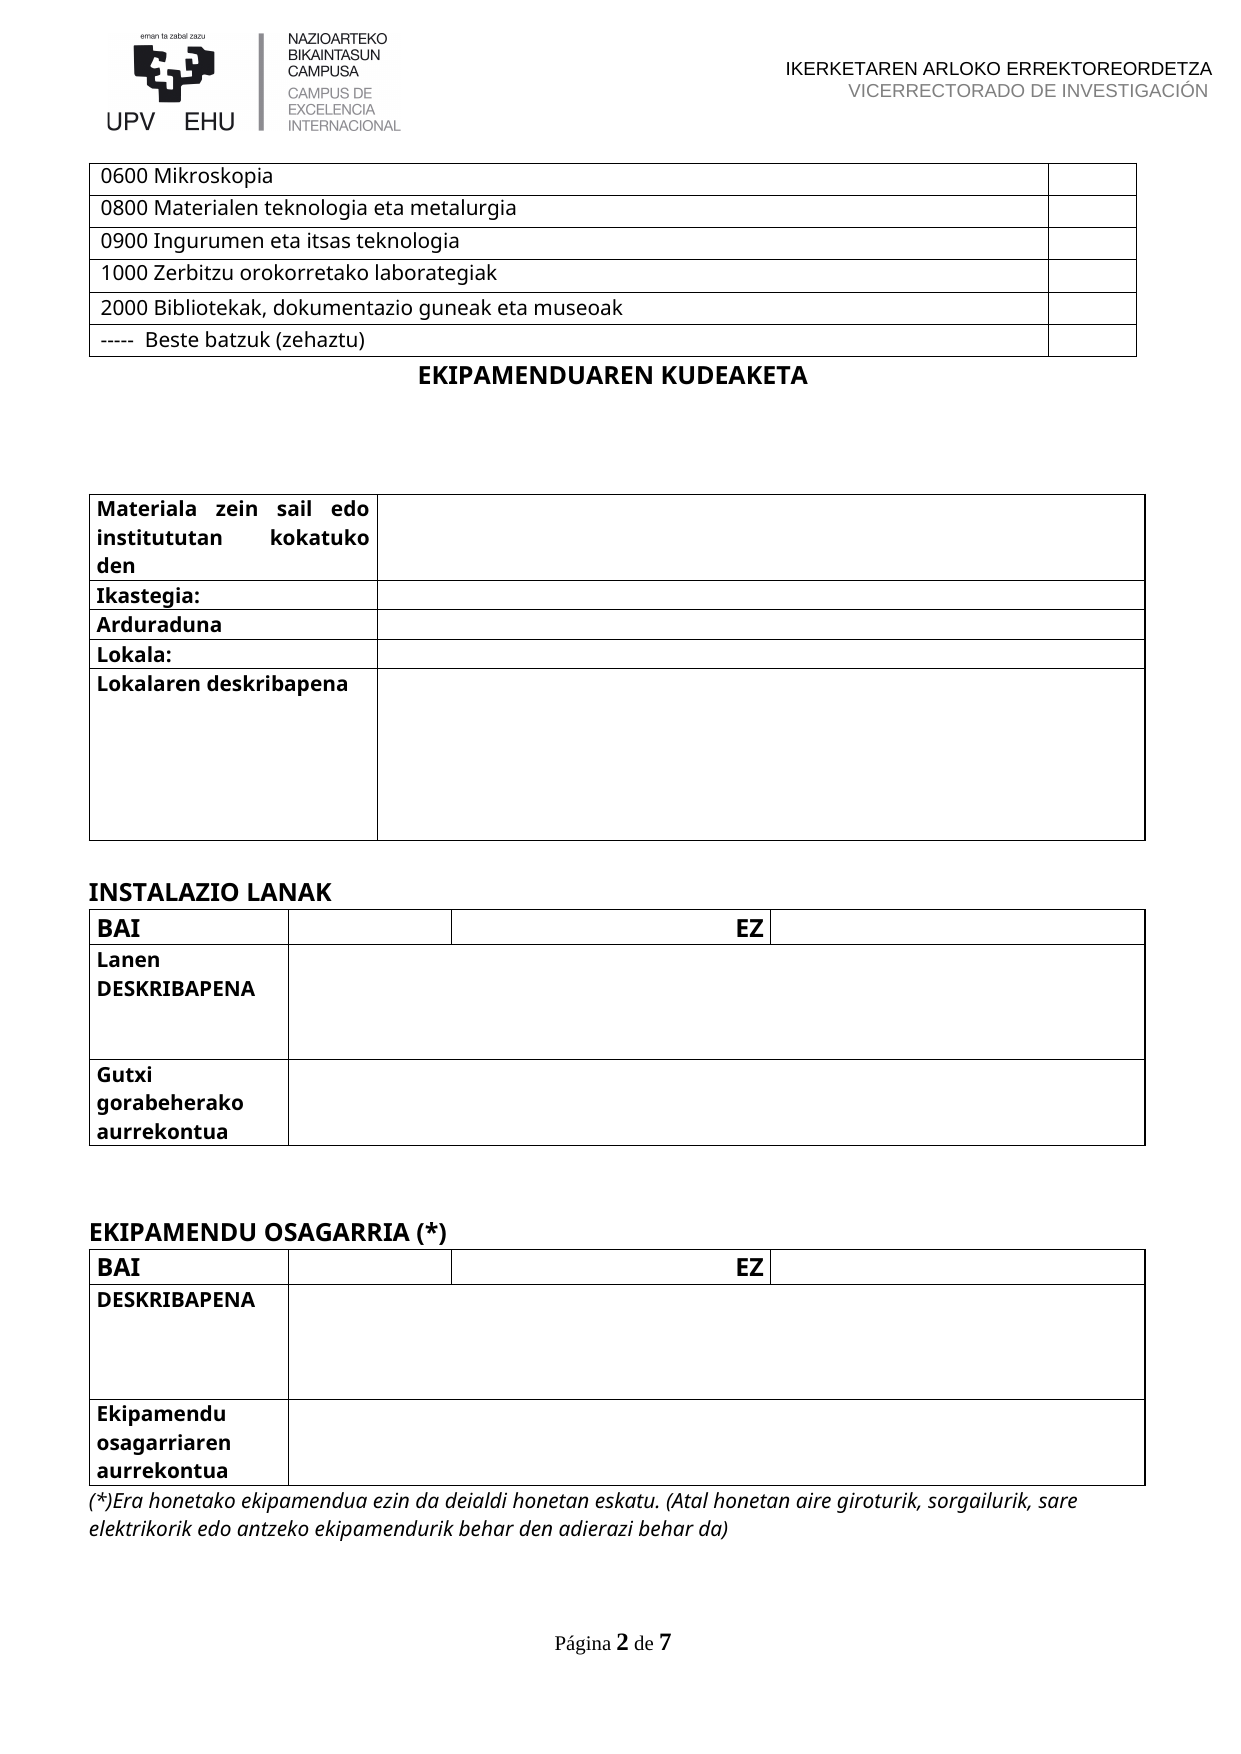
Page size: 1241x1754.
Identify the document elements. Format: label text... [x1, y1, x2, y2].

table_cell Lanen DESKRIBAPENA [90, 945, 288, 1059]
table_header EZ [452, 910, 770, 944]
table_cell [378, 669, 1144, 840]
table_header BAI [90, 1250, 288, 1284]
text INSTALAZIO LANAK [89, 875, 1137, 909]
table_cell 0900 Ingurumen eta itsas teknologia [90, 228, 1048, 259]
table_header Materiala zein sail edo institututan kokatuko den [90, 495, 377, 580]
table_header [289, 1250, 451, 1284]
table_cell 2000 Bibliotekak, dokumentazio guneak eta museoak [90, 293, 1048, 324]
table_cell [289, 945, 1144, 1059]
table_cell [289, 1400, 1144, 1485]
text EKIPAMENDU OSAGARRIA (*) [89, 1214, 1137, 1249]
table_cell [378, 581, 1144, 609]
picture [107, 33, 401, 131]
table_header EZ [452, 1250, 770, 1284]
table_cell Lokala: [90, 640, 377, 668]
table_header [771, 910, 1144, 944]
table_cell [378, 640, 1144, 668]
table_cell [378, 610, 1144, 639]
table_header [289, 910, 451, 944]
table_cell ----- Beste batzuk (zehaztu) [90, 325, 1048, 356]
table_cell [289, 1285, 1144, 1398]
table_cell Ikastegia: [90, 581, 377, 609]
table_cell [1049, 196, 1136, 227]
table_cell [1049, 164, 1136, 195]
table_cell 0800 Materialen teknologia eta metalurgia [90, 196, 1048, 227]
text EKIPAMENDUAREN KUDEAKETA [89, 357, 1137, 391]
table_cell Ekipamendu osagarriaren aurrekontua [90, 1400, 288, 1485]
table_cell [1049, 228, 1136, 259]
table_cell Arduraduna [90, 610, 377, 639]
table_cell [1049, 260, 1136, 292]
table_header [771, 1250, 1144, 1284]
table_cell 0600 Mikroskopia [90, 164, 1048, 195]
table_cell DESKRIBAPENA [90, 1285, 288, 1398]
text (*)Era honetako ekipamendua ezin da deialdi honetan eskatu. (Atal honetan aire giroturik, sorgailurik, sare elektrikorik edo antzeko ekipamendurik behar den adierazi behar da) [89, 1486, 1137, 1543]
table_header [378, 495, 1144, 580]
table_cell 1000 Zerbitzu orokorretako laborategiak [90, 260, 1048, 292]
table_cell [1049, 325, 1136, 356]
table_cell [1049, 293, 1136, 324]
table_cell [289, 1060, 1144, 1145]
table_header BAI [90, 910, 288, 944]
table_cell Gutxi gorabeherako aurrekontua [90, 1060, 288, 1145]
table_cell Lokalaren deskribapena [90, 669, 377, 840]
